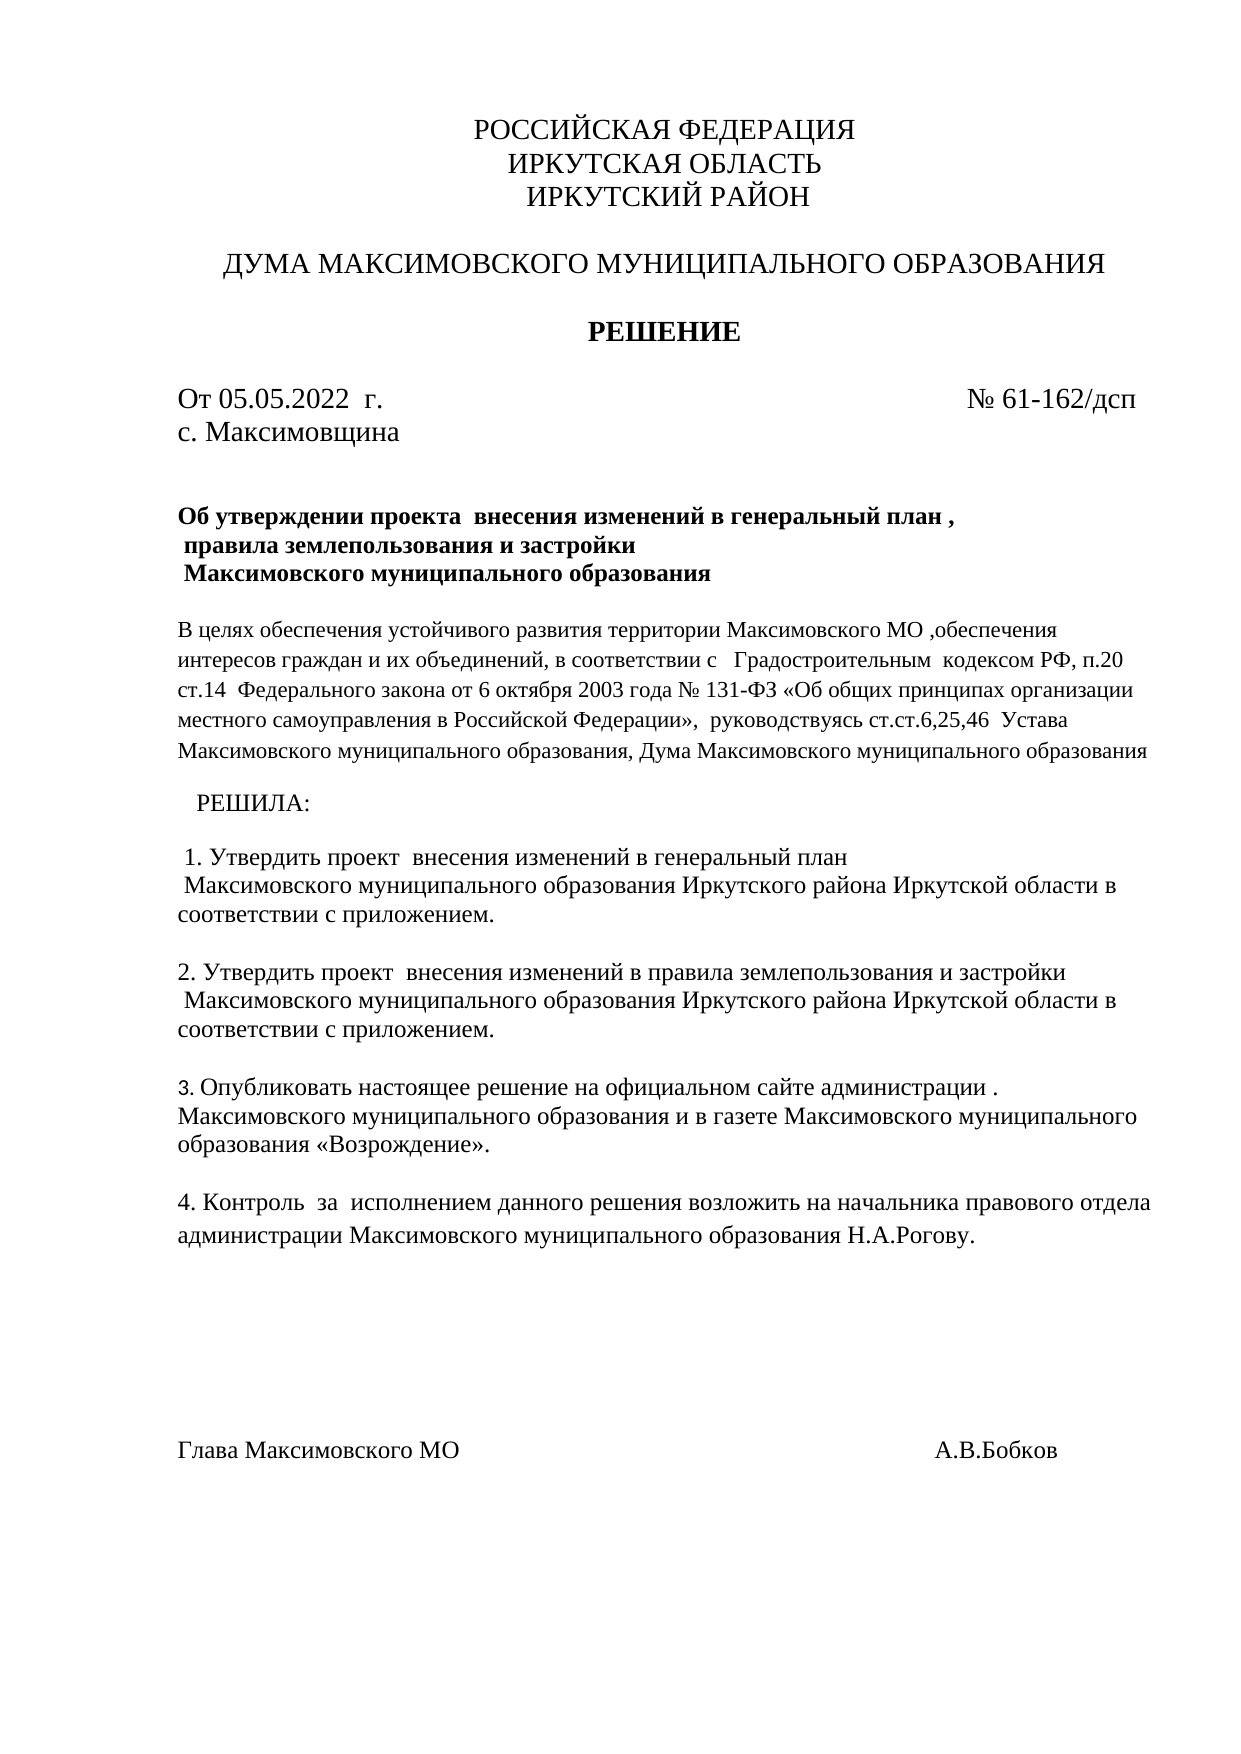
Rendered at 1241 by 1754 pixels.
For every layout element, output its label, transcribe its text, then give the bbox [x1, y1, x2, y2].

text с. Максимовщина [177, 414, 1152, 448]
text ДУМА МАКСИМОВСКОГО МУНИЦИПАЛЬНОГО ОБРАЗОВАНИЯ [177, 247, 1152, 280]
text Максимовского муниципального образования [177, 558, 1152, 587]
text 1. Утвердить проект внесения изменений в генеральный план [177, 842, 1152, 870]
text Глава Максимовского МО А.В.Бобков [177, 1435, 1152, 1464]
text 3. Опубликовать настоящее решение на официальном сайте администрации . [177, 1072, 1152, 1101]
text Об утверждении проекта внесения изменений в генеральный план , [177, 501, 1152, 530]
text 4. Контроль за исполнением данного решения возложить на начальника правового отдела администрации Максимовского муниципального образования Н.А.Рогову. [177, 1187, 1152, 1249]
text ИРКУТСКИЙ РАЙОН [177, 179, 1152, 213]
text 2. Утвердить проект внесения изменений в правила землепользования и застройки [177, 957, 1152, 985]
text ИРКУТСКАЯ ОБЛАСТЬ [177, 146, 1152, 179]
text РЕШЕНИЕ [177, 314, 1152, 347]
text Максимовского муниципального образования и в газете Максимовского муниципального образования «Возрождение». [177, 1101, 1152, 1158]
text В целях обеспечения устойчивого развития территории Максимовского МО ,обеспечения интересов граждан и их объединений, в соответствии с Градостроительным кодексом РФ, п.20 ст.14 Федерального закона от 6 октября 2003 года № 131-ФЗ «Об общих принципах организации местного самоуправления в Российской Федерации», руководствуясь ст.ст.6,25,46 Устава Максимовского муниципального образования, Дума Максимовского муниципального образования [177, 616, 1152, 763]
text От 05.05.2022 г. № 61-162/дсп [177, 381, 1152, 414]
text Максимовского муниципального образования Иркутского района Иркутской области в соответствии с приложением. [177, 870, 1152, 928]
text правила землепользования и застройки [177, 530, 1152, 558]
text РОССИЙСКАЯ ФЕДЕРАЦИЯ [177, 112, 1152, 146]
text Максимовского муниципального образования Иркутского района Иркутской области в соответствии с приложением. [177, 985, 1152, 1043]
text РЕШИЛА: [177, 788, 1152, 817]
